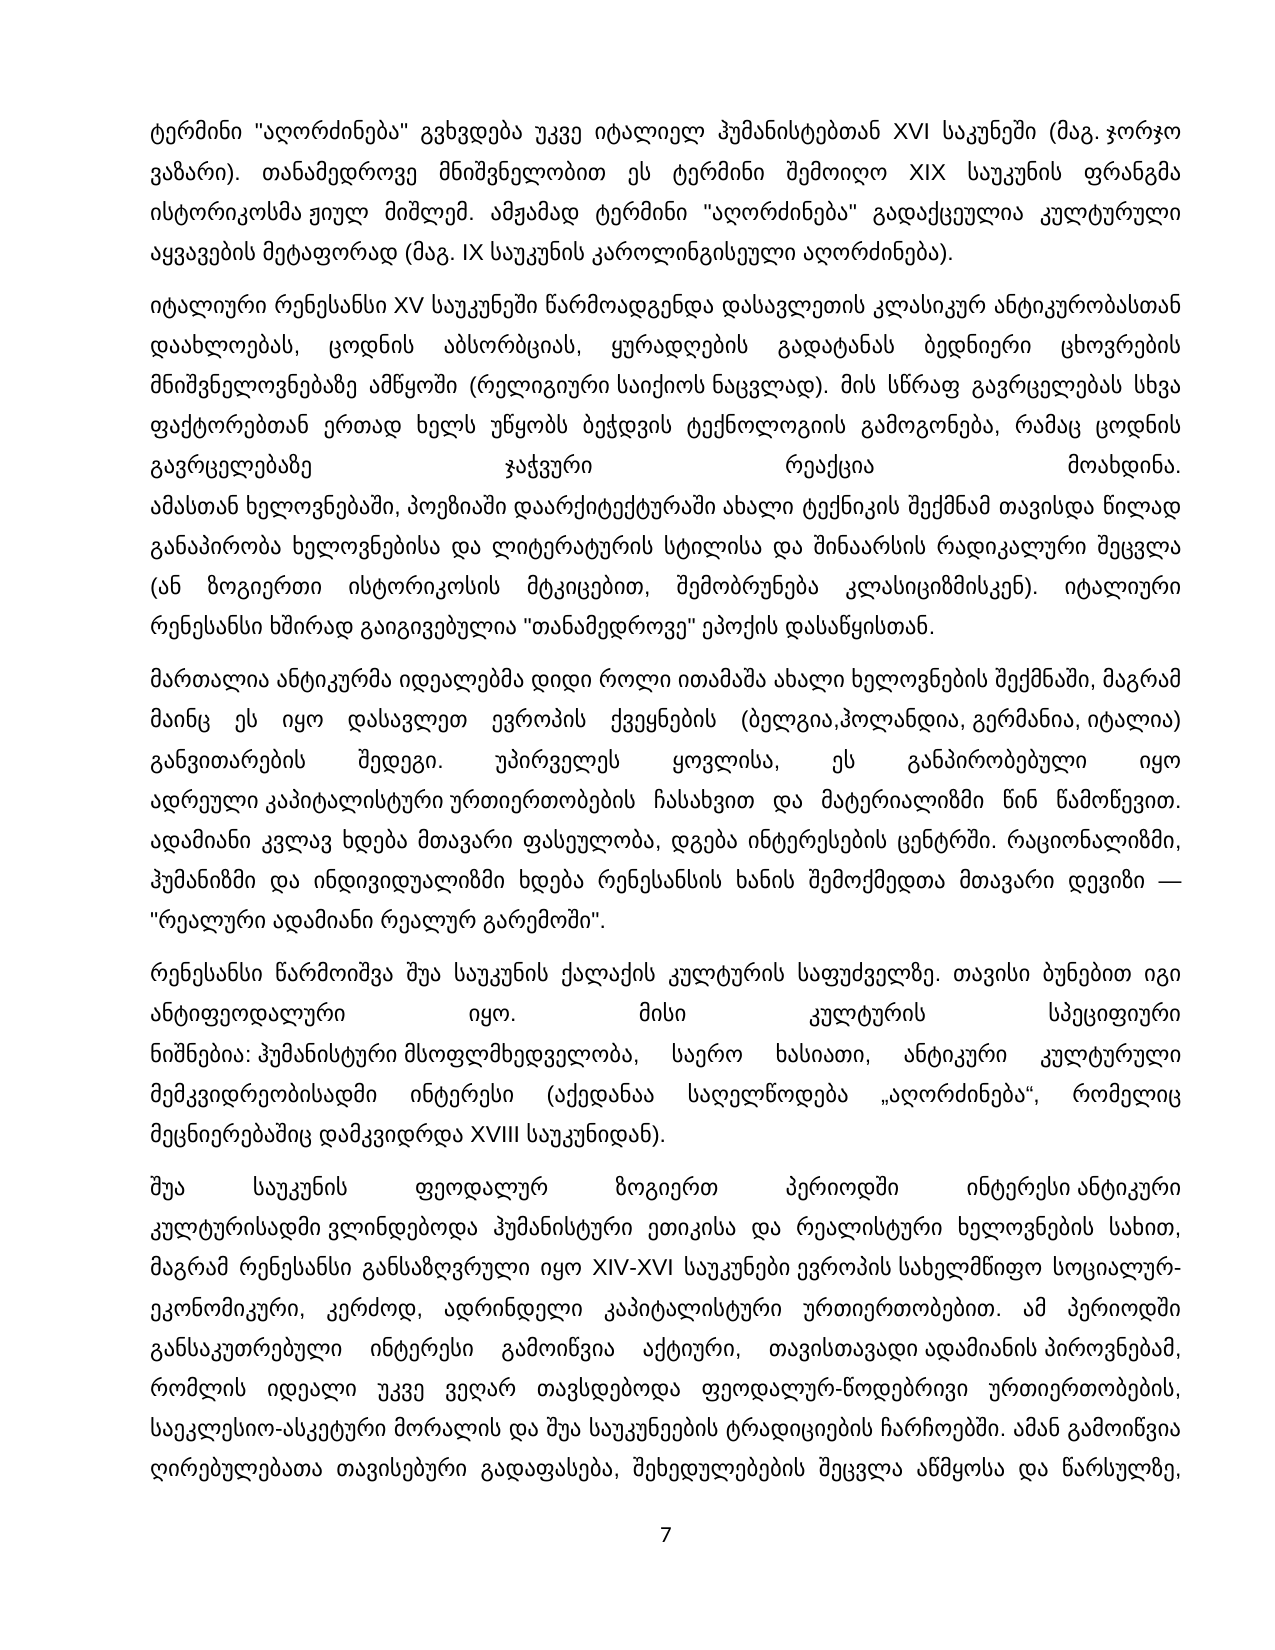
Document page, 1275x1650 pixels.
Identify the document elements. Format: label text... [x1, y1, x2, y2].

text იტალიური რენესანსი XV საუკუნეში წარმოადგენდა დასავლეთის კლასიკურ ანტიკურობასთან დაახლოებას, ცოდნის აბსორბციას, ყურადღების გადატანას ბედნიერი ცხოვრების მნიშვნელოვნებაზე ამწყოში (რელიგიური საიქიოს ნაცვლად). მის სწრაფ გავრცელებას სხვა ფაქტორებთან ერთად ხელს უწყობს ბეჭდვის ტექნოლოგიის გამოგონება, რამაც ცოდნის გავრცელებაზე ჯაჭვური რეაქცია მოახდინა. ამასთან ხელოვნებაში, პოეზიაში დაარქიტექტურაში ახალი ტექნიკის შექმნამ თავისდა წილად განაპირობა ხელოვნებისა და ლიტერატურის სტილისა და შინაარსის რადიკალური შეცვლა (ან ზოგიერთი ისტორიკოსის მტკიცებით, შემობრუნება კლასიციზმისკენ). იტალიური რენესანსი ხშირად გაიგივებულია "თანამედროვე" ეპოქის დასაწყისთან. [150, 292, 1181, 640]
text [150, 1174, 1181, 1482]
text რენესანსი წარმოიშვა შუა საუკუნის ქალაქის კულტურის საფუძველზე. თავისი ბუნებით იგი ანტიფეოდალური იყო. მისი კულტურის სპეციფიური ნიშნებია: ჰუმანისტური მსოფლმხედველობა, საერო ხასიათი, ანტიკური კულტურული მემკვიდრეობისადმი ინტერესი (აქედანაა საღელწოდება „აღორძინება“, რომელიც მეცნიერებაშიც დამკვიდრდა XVIII საუკუნიდან). [150, 960, 1181, 1148]
text მართალია ანტიკურმა იდეალებმა დიდი როლი ითამაშა ახალი ხელოვნების შექმნაში, მაგრამ მაინც ეს იყო დასავლეთ ევროპის ქვეყნების (ბელგია,ჰოლანდია, გერმანია, იტალია) განვითარების შედეგი. უპირველეს ყოვლისა, ეს განპირობებული იყო ადრეული კაპიტალისტური ურთიერთობების ჩასახვით და მატერიალიზმი წინ წამოწევით. ადამიანი კვლავ ხდება მთავარი ფასეულობა, დგება ინტერესების ცენტრში. რაციონალიზმი, ჰუმანიზმი და ინდივიდუალიზმი ხდება რენესანსის ხანის შემოქმედთა მთავარი დევიზი — "რეალური ადამიანი რეალურ გარემოში". [150, 666, 1181, 934]
text ტერმინი "აღორძინება" გვხვდება უკვე იტალიელ ჰუმანისტებთან XVI საკუნეში (მაგ. ჯორჯო ვაზარი). თანამედროვე მნიშვნელობით ეს ტერმინი შემოიღო XIX საუკუნის ფრანგმა ისტორიკოსმა ჟიულ მიშლემ. ამჟამად ტერმინი "აღორძინება" გადაქცეულია კულტურული აყვავების მეტაფორად (მაგ. IX საუკუნის კაროლინგისეული აღორძინება). [150, 118, 1181, 266]
